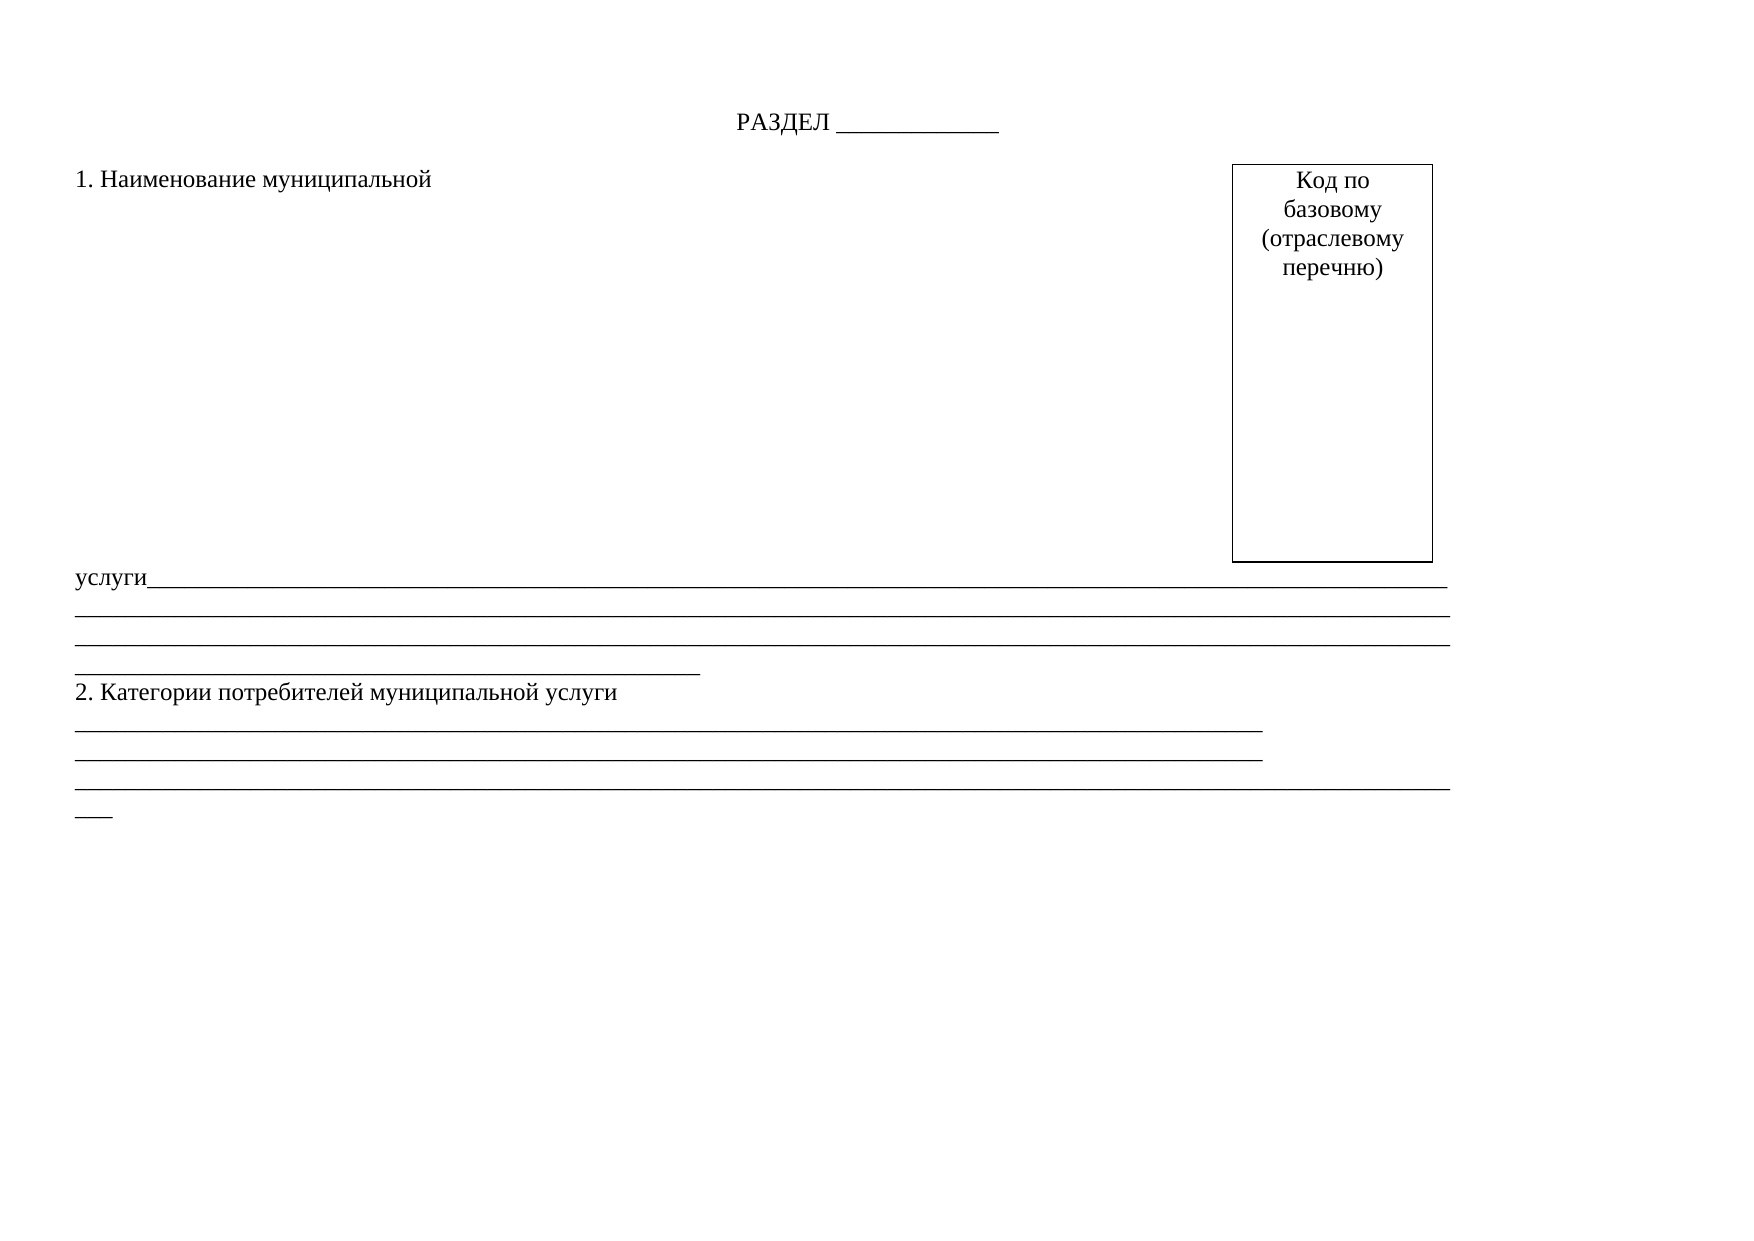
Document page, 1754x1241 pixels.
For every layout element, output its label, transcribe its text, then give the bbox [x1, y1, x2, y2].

table_header 1. Наименование муниципальной услуги______________________________________________________________________________________________________________________________________________________________________________________________________________________________________________________________________________________________________________________________________________________________________________________ 2. Категории потребителей муниципальной услуги _______________________________________________________________________________________________ _______________________________________________________________________________________________ _________________________________________________________________________________________________________________ [64, 164, 1463, 907]
text РАЗДЕЛ _____________ [75, 107, 1660, 135]
table_header Код по базовому (отраслевому перечню) [1233, 165, 1432, 561]
